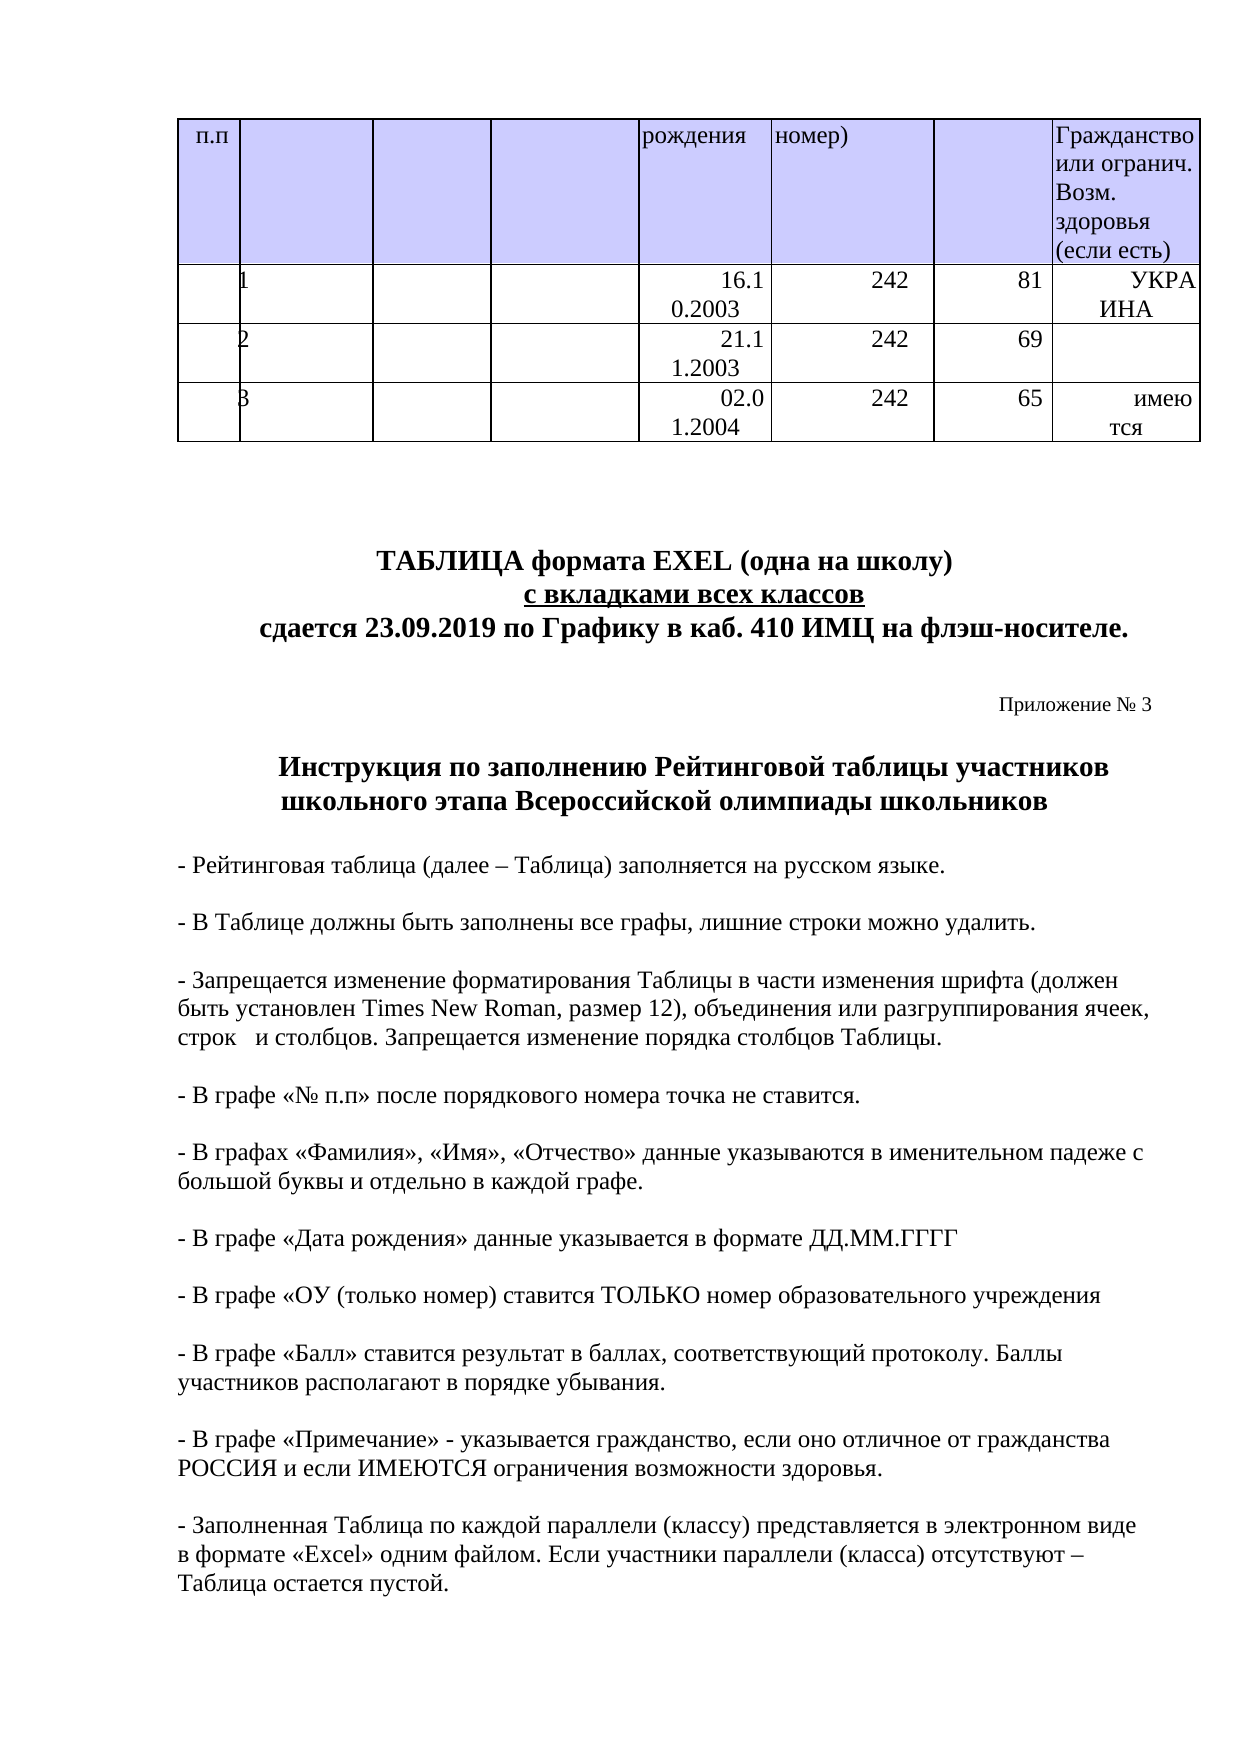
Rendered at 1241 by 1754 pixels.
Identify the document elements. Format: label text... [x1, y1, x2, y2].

table_cell 69 [935, 324, 1052, 382]
text - В графе «Дата рождения» данные указывается в формате ДД.ММ.ГГГГ [177, 1223, 1152, 1252]
table_cell [1053, 324, 1199, 382]
table_cell [241, 324, 372, 382]
table_cell 02.01.2004 [640, 383, 771, 441]
table_cell 242 [772, 383, 933, 441]
text - Заполненная Таблица по каждой параллели (классу) представляется в электронном виде в формате «Excel» одним файлом. Если участники параллели (класса) отсутствуют – Таблица остается пустой. [177, 1510, 1152, 1597]
table_cell [241, 265, 372, 322]
text - В графе «Примечание» - указывается гражданство, если оно отличное от гражданства РОССИЯ и если ИМЕЮТСЯ ограничения возможности здоровья. [177, 1424, 1152, 1482]
table_header ОУ (только номер) [772, 120, 933, 263]
text с вкладками всех классов [177, 576, 1152, 610]
table_cell 65 [935, 383, 1052, 441]
table_header Фамилия [241, 120, 372, 263]
table_cell УКРАИНА [1053, 265, 1199, 322]
table_cell имеются [1053, 383, 1199, 441]
table_cell 16.10.2003 [640, 265, 771, 322]
text - Рейтинговая таблица (далее – Таблица) заполняется на русском языке. [177, 850, 1152, 878]
table_header Балл [935, 120, 1052, 263]
text - В графе «№ п.п» после порядкового номера точка не ставится. [177, 1080, 1152, 1108]
table_cell [374, 383, 490, 441]
table_cell 3 [179, 383, 239, 441]
text Инструкция по заполнению Рейтинговой таблицы участников школьного этапа Всероссийской олимпиады школьников [177, 749, 1152, 816]
table_header № п.п [179, 120, 239, 263]
table_cell 1 [179, 265, 239, 322]
table_header Дата рождения [640, 120, 771, 263]
text Приложение № 3 [177, 692, 1152, 716]
table_cell 242 [772, 324, 933, 382]
table_cell [241, 383, 372, 441]
table_cell 242 [772, 265, 933, 322]
table_cell [492, 324, 638, 382]
table_cell 81 [935, 265, 1052, 322]
text - Запрещается изменение форматирования Таблицы в части изменения шрифта (должен быть установлен Times New Roman, размер 12), объединения или разгруппирования ячеек, строк и столбцов. Запрещается изменение порядка столбцов Таблицы. [177, 965, 1152, 1051]
table_cell 21.11.2003 [640, 324, 771, 382]
text - В Таблице должны быть заполнены все графы, лишние строки можно удалить. [177, 907, 1152, 936]
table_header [1053, 120, 1199, 263]
table_cell [374, 324, 490, 382]
text сдается 23.09.2019 по Графику в каб. 410 ИМЦ на флэш-носителе. [177, 610, 1152, 643]
text - В графах «Фамилия», «Имя», «Отчество» данные указываются в именительном падеже с большой буквы и отдельно в каждой графе. [177, 1137, 1152, 1195]
text - В графе «ОУ (только номер) ставится ТОЛЬКО номер образовательного учреждения [177, 1280, 1152, 1309]
table_cell [492, 383, 638, 441]
table_cell [374, 265, 490, 322]
table_cell [492, 265, 638, 322]
table_header Имя [374, 120, 490, 263]
table_header Отчество [492, 120, 638, 263]
text ТАБЛИЦА формата EXEL (одна на школу) [177, 543, 1152, 576]
text - В графе «Балл» ставится результат в баллах, соответствующий протоколу. Баллы участников располагают в порядке убывания. [177, 1338, 1152, 1395]
table_cell 2 [179, 324, 239, 382]
